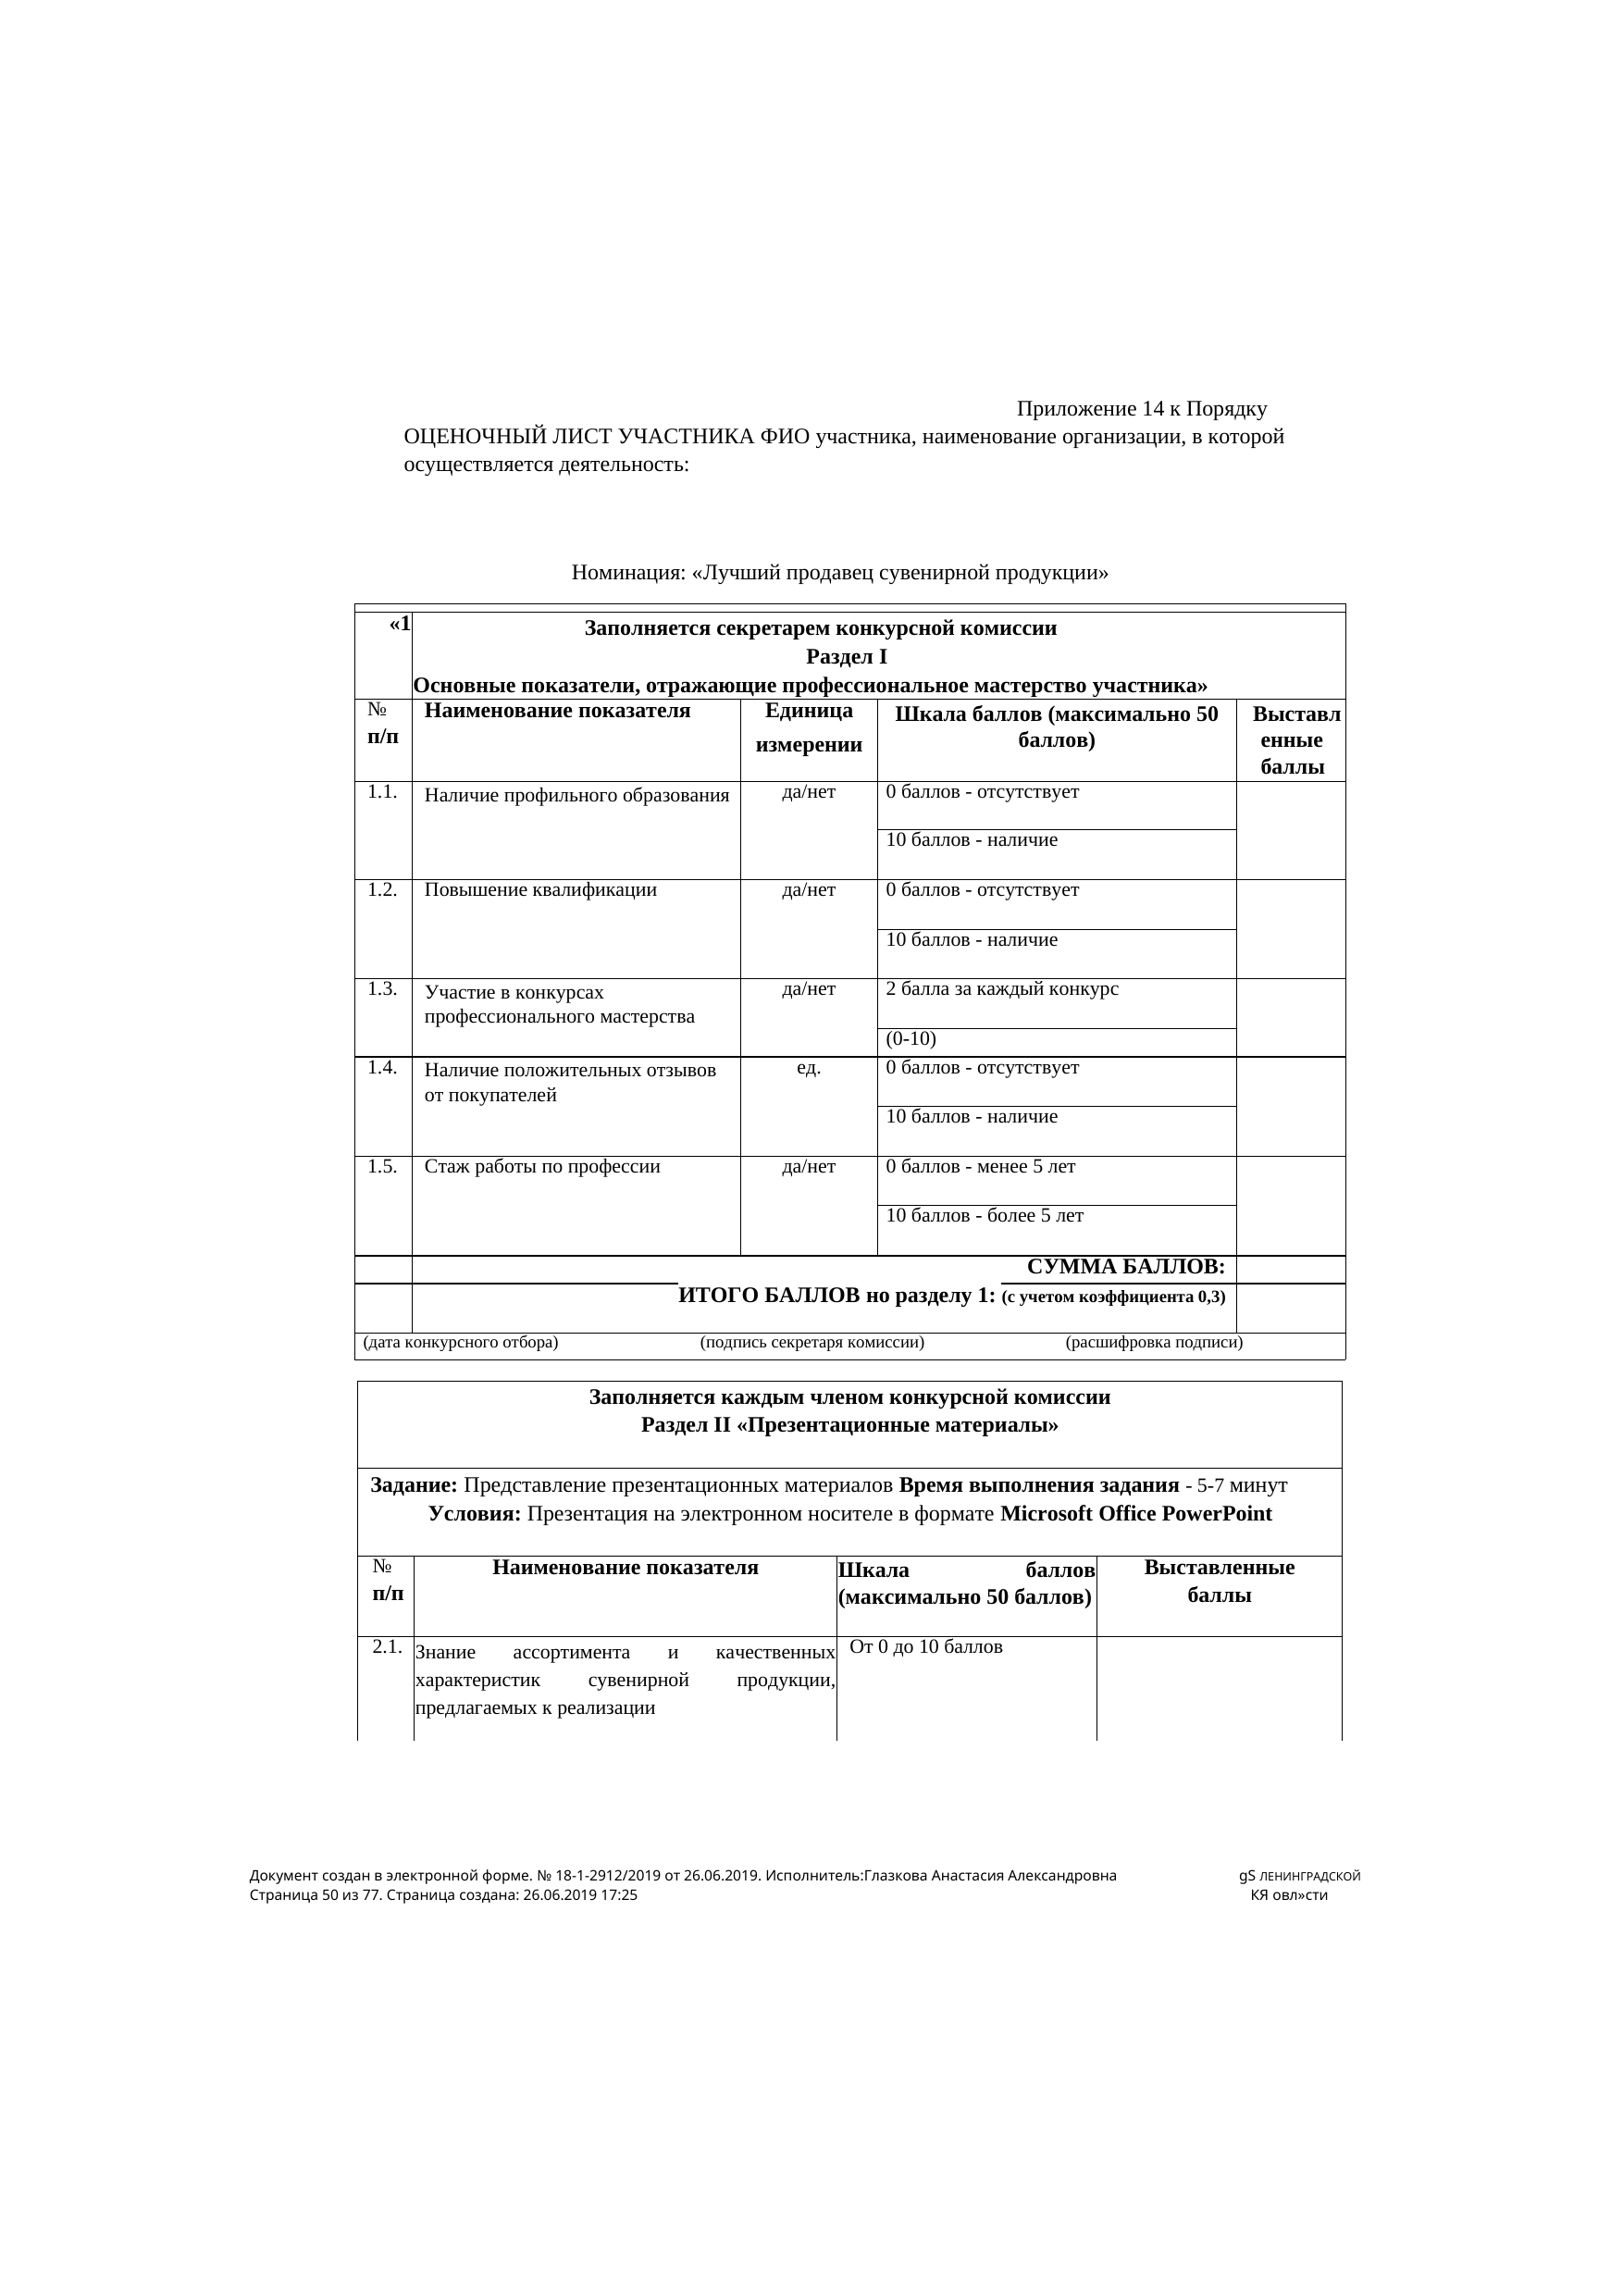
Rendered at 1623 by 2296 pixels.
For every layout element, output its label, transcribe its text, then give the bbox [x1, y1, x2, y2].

table_cell 10 баллов - наличие [878, 930, 1236, 978]
table_cell СУММА БАЛЛОВ: [413, 1257, 1236, 1283]
table_cell От 0 до 10 баллов [837, 1637, 1096, 1741]
table_cell 10 баллов - более 5 лет [878, 1206, 1236, 1255]
table_cell ед. [741, 1058, 877, 1156]
table_cell Шкала баллов (максимально 50 баллов) [878, 700, 1236, 781]
table_cell Наличие профильного образования [413, 782, 740, 879]
table_cell Единица измерении [741, 700, 877, 781]
table_cell 2.1. [358, 1637, 414, 1741]
table_cell [1237, 880, 1345, 978]
table_cell [1237, 1285, 1345, 1333]
table_cell ИТОГО БАЛЛОВ но разделу 1: (с учетом коэффициента 0,3) [413, 1285, 1236, 1333]
table_cell [1237, 979, 1345, 1056]
table_cell 0 баллов - менее 5 лет [878, 1157, 1236, 1205]
table_cell 0 баллов - отсутствует [878, 782, 1236, 829]
table_cell [1237, 1157, 1345, 1255]
table_cell 0 баллов - отсутствует [878, 880, 1236, 928]
text (дата конкурсного отбора) (подпись секретаря комиссии) (расшифровка подписи) [363, 1334, 1337, 1351]
table_header Заполняется каждым членом конкурсной комиссии Раздел II «Презентационные материалы» [358, 1382, 1342, 1468]
table_cell (0-10) [878, 1029, 1236, 1056]
table_cell 1.1. [355, 782, 412, 879]
table_cell 1.5. [355, 1157, 412, 1255]
table_cell 1.3. [355, 979, 412, 1056]
table_cell [355, 1257, 412, 1283]
table_cell Знание ассортимента и качественных характеристик сувенирной продукции, предлагаемых к реализации [415, 1686, 836, 1741]
table_cell 0 баллов - отсутствует [878, 1058, 1236, 1105]
table_cell Задание: Представление презентационных материалов Время выполнения задания - 5-7 минут Условия: Презентация на электронном носителе в формате Microsoft Office PowerPoint [358, 1469, 1342, 1556]
table_cell да/нет [741, 782, 877, 879]
table_cell 10 баллов - наличие [878, 1107, 1236, 1156]
table_cell № п/п [355, 700, 412, 781]
table_cell [1097, 1637, 1342, 1741]
table_cell Повышение квалификации [413, 880, 740, 978]
table_cell да/нет [741, 880, 877, 978]
table_cell Наличие положительных отзывов от покупателей [413, 1058, 740, 1156]
text Номинация: «Лучший продавец сувенирной продукции» [572, 563, 1366, 585]
table_cell Участие в конкурсах профессионального мастерства [413, 979, 740, 1056]
table_header Заполняется секретарем конкурсной комиссии Раздел I Основные показатели, отражающие профессиональное мастерство участника» [413, 613, 1345, 699]
table_header «1 [355, 613, 412, 699]
table_cell № п/п [358, 1557, 414, 1636]
table_cell Наименование показателя [415, 1557, 836, 1636]
table_cell Выставленные баллы [1097, 1557, 1342, 1636]
table_cell [1237, 1257, 1345, 1283]
table_cell Знание ассортимента и качественных характеристик сувенирной продукции, предлагаемых к реализации [415, 1637, 836, 1685]
table_cell 1.4. [355, 1058, 412, 1156]
table_cell [1237, 1058, 1345, 1156]
table_cell 10 баллов - наличие [878, 830, 1236, 879]
table_cell 1.2. [355, 880, 412, 978]
table_cell 2 балла за каждый конкурс [878, 979, 1236, 1028]
table_cell да/нет [741, 1157, 877, 1255]
text Приложение 14 к Порядку ОЦЕНОЧНЫЙ ЛИСТ УЧАСТНИКА ФИО участника, наименование организации, в которой осуществляется деятельность: [403, 393, 1333, 477]
table_cell Шкала баллов (максимально 50 баллов) [837, 1557, 1096, 1636]
table_cell [1237, 782, 1345, 879]
table_cell Стаж работы по профессии [413, 1157, 740, 1255]
table_cell да/нет [741, 979, 877, 1056]
table_cell Выставл енные баллы [1237, 700, 1345, 781]
table_cell Наименование показателя [413, 700, 740, 781]
table_cell [355, 1285, 412, 1333]
